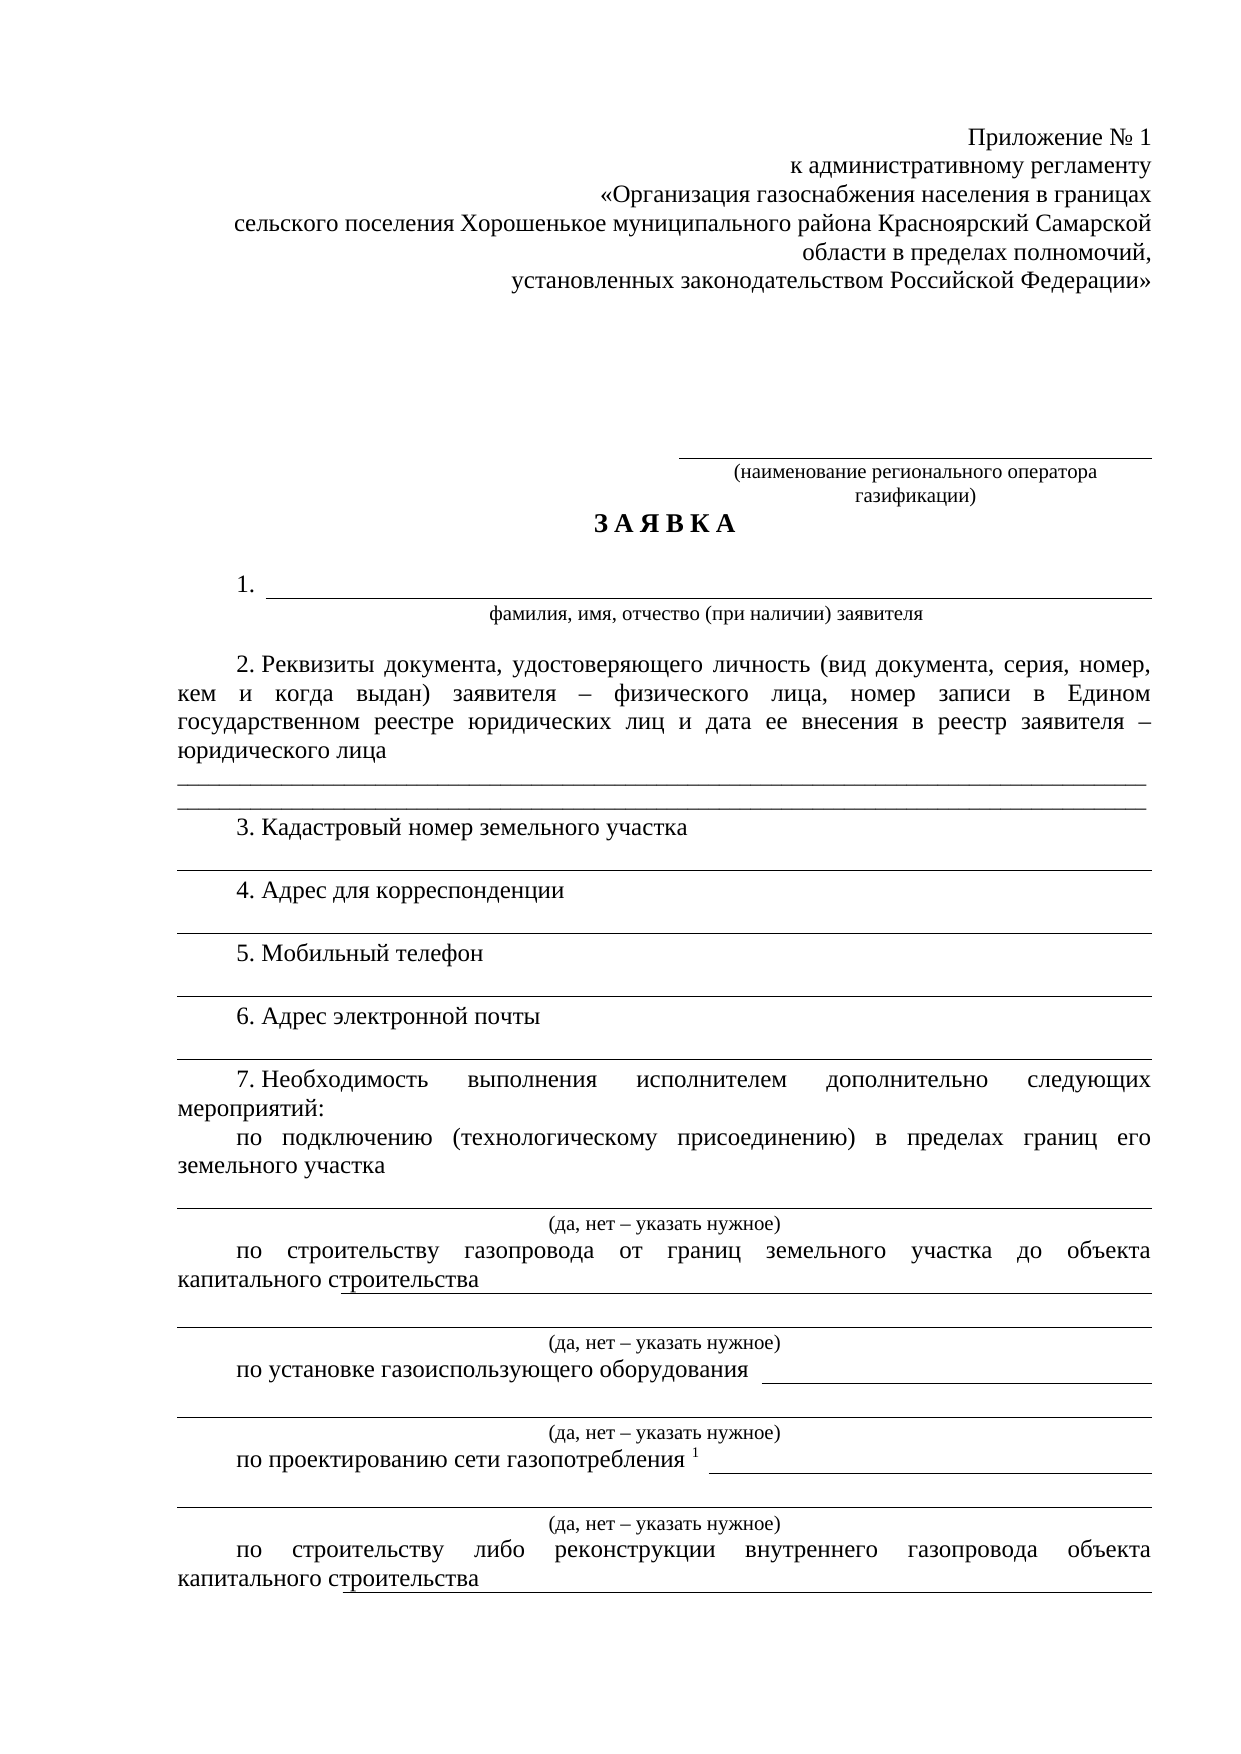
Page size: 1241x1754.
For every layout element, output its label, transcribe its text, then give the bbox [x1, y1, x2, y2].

text 5. Мобильный телефон [177, 938, 1152, 967]
text 6. Адрес электронной почты [177, 1001, 1152, 1030]
text по строительству газопровода от границ земельного участка до объекта капитального строительства [177, 1235, 1152, 1293]
text (да, нет – указать нужное) [177, 1418, 1152, 1444]
text 4. Адрес для корреспонденции [177, 875, 1152, 904]
text по строительству либо реконструкции внутреннего газопровода объекта капитального строительства [177, 1534, 1152, 1592]
text 1. [177, 569, 1152, 598]
text по проектированию сети газопотребления 1 [177, 1444, 1152, 1473]
text (да, нет – указать нужное) [177, 1209, 1152, 1235]
text ЗАЯВКА [177, 507, 1152, 538]
text к административному регламенту [177, 151, 1152, 179]
text 2. Реквизиты документа, удостоверяющего личность (вид документа, серия, номер, кем и когда выдан) заявителя – физического лица, номер записи в Едином государственном реестре юридических лиц и дата ее внесения в реестр заявителя – юридического лица [177, 649, 1152, 764]
text фамилия, имя, отчество (при наличии) заявителя [266, 599, 1152, 649]
text по подключению (технологическому присоединению) в пределах границ его земельного участка [177, 1122, 1152, 1179]
text Приложение № 1 [177, 122, 1152, 151]
text (да, нет – указать нужное) [177, 1328, 1152, 1354]
text по установке газоиспользующего оборудования [177, 1354, 1152, 1383]
text «Организация газоснабжения населения в границах [177, 179, 1152, 208]
text сельского поселения Хорошенькое муниципального района Красноярский Самарской области в пределах полномочий, [177, 208, 1152, 266]
text 3. Кадастровый номер земельного участка [177, 812, 1152, 841]
text установленных законодательством Российской Федерации» [177, 266, 1152, 294]
text (да, нет – указать нужное) [177, 1508, 1152, 1534]
text __________________________________________________________________________________________________________________________________________________________________________________________ [177, 764, 1152, 812]
text 7. Необходимость выполнения исполнителем дополнительно следующих мероприятий: [177, 1064, 1152, 1122]
text (наименование регионального оператора газификации) [679, 459, 1152, 507]
